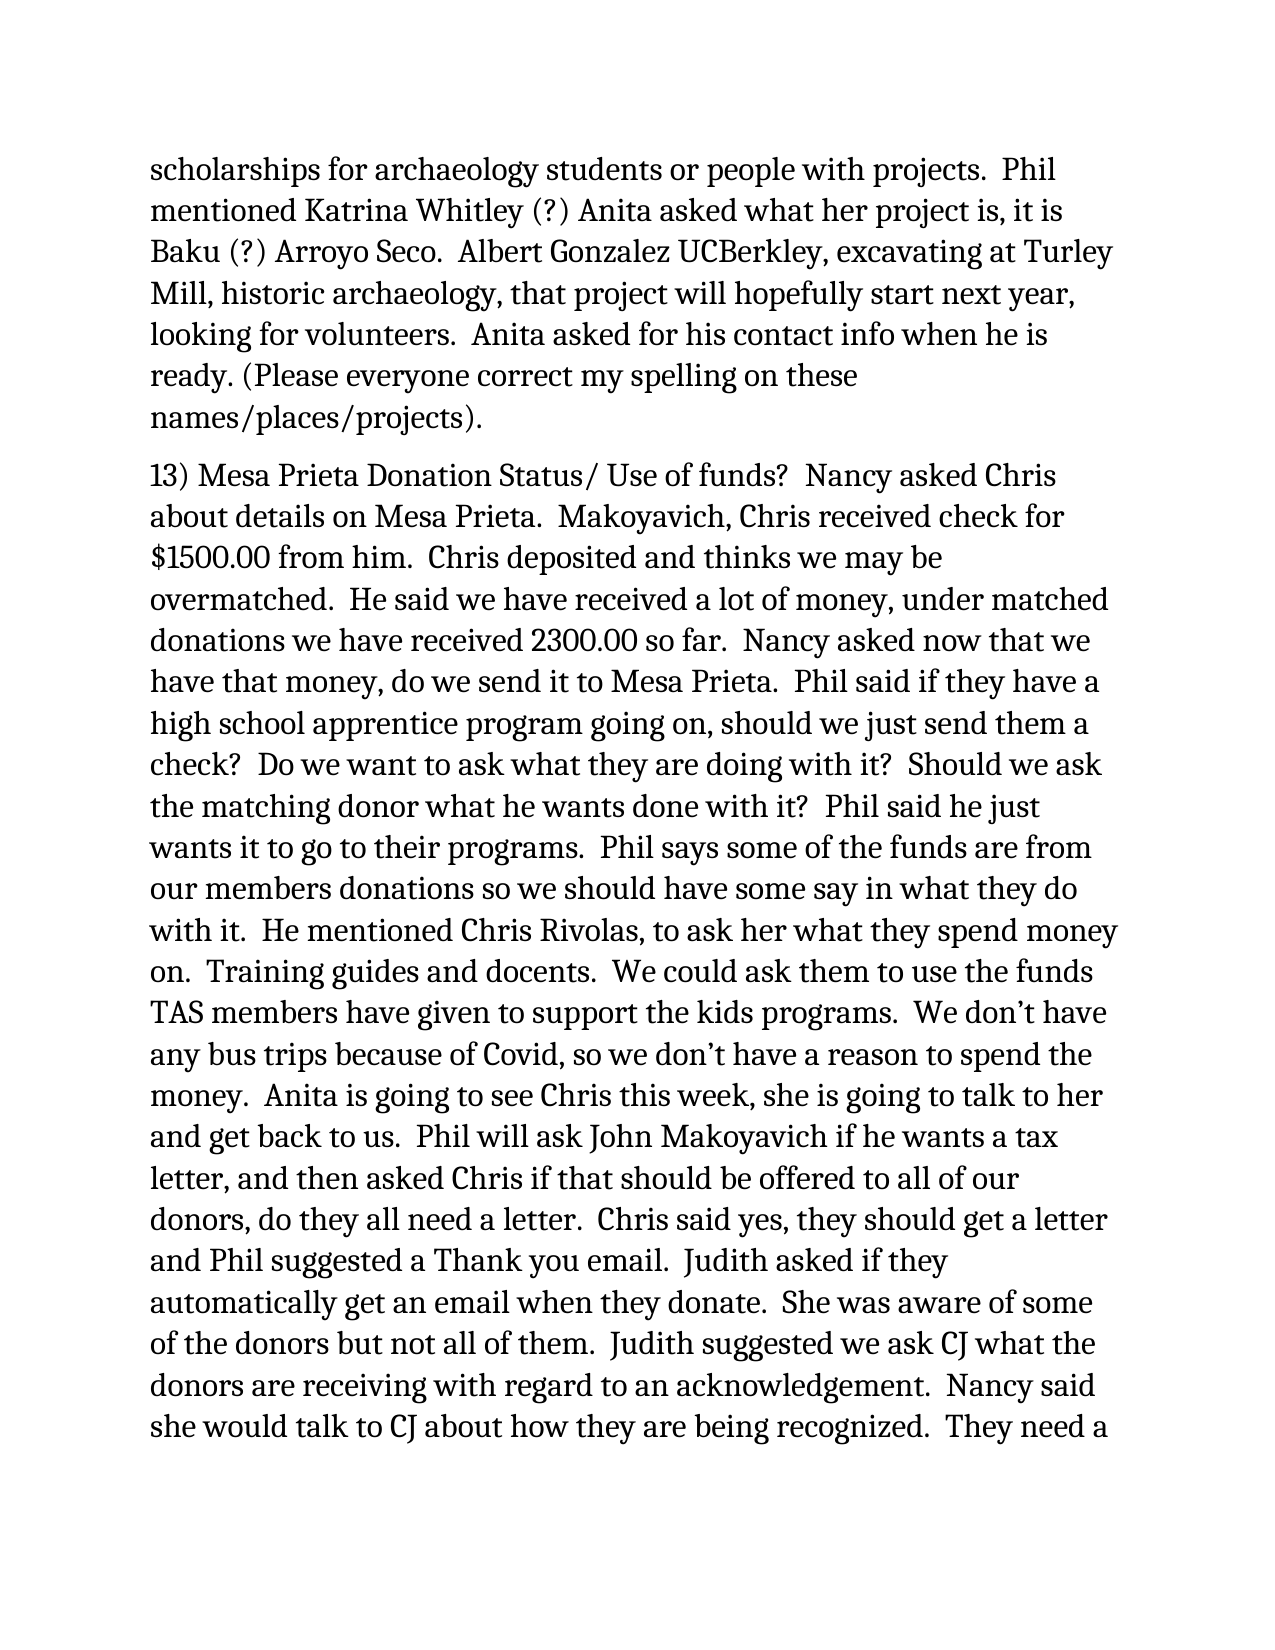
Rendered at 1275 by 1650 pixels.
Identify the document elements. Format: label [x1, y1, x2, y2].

text [150, 456, 1125, 1446]
text [150, 150, 1125, 436]
